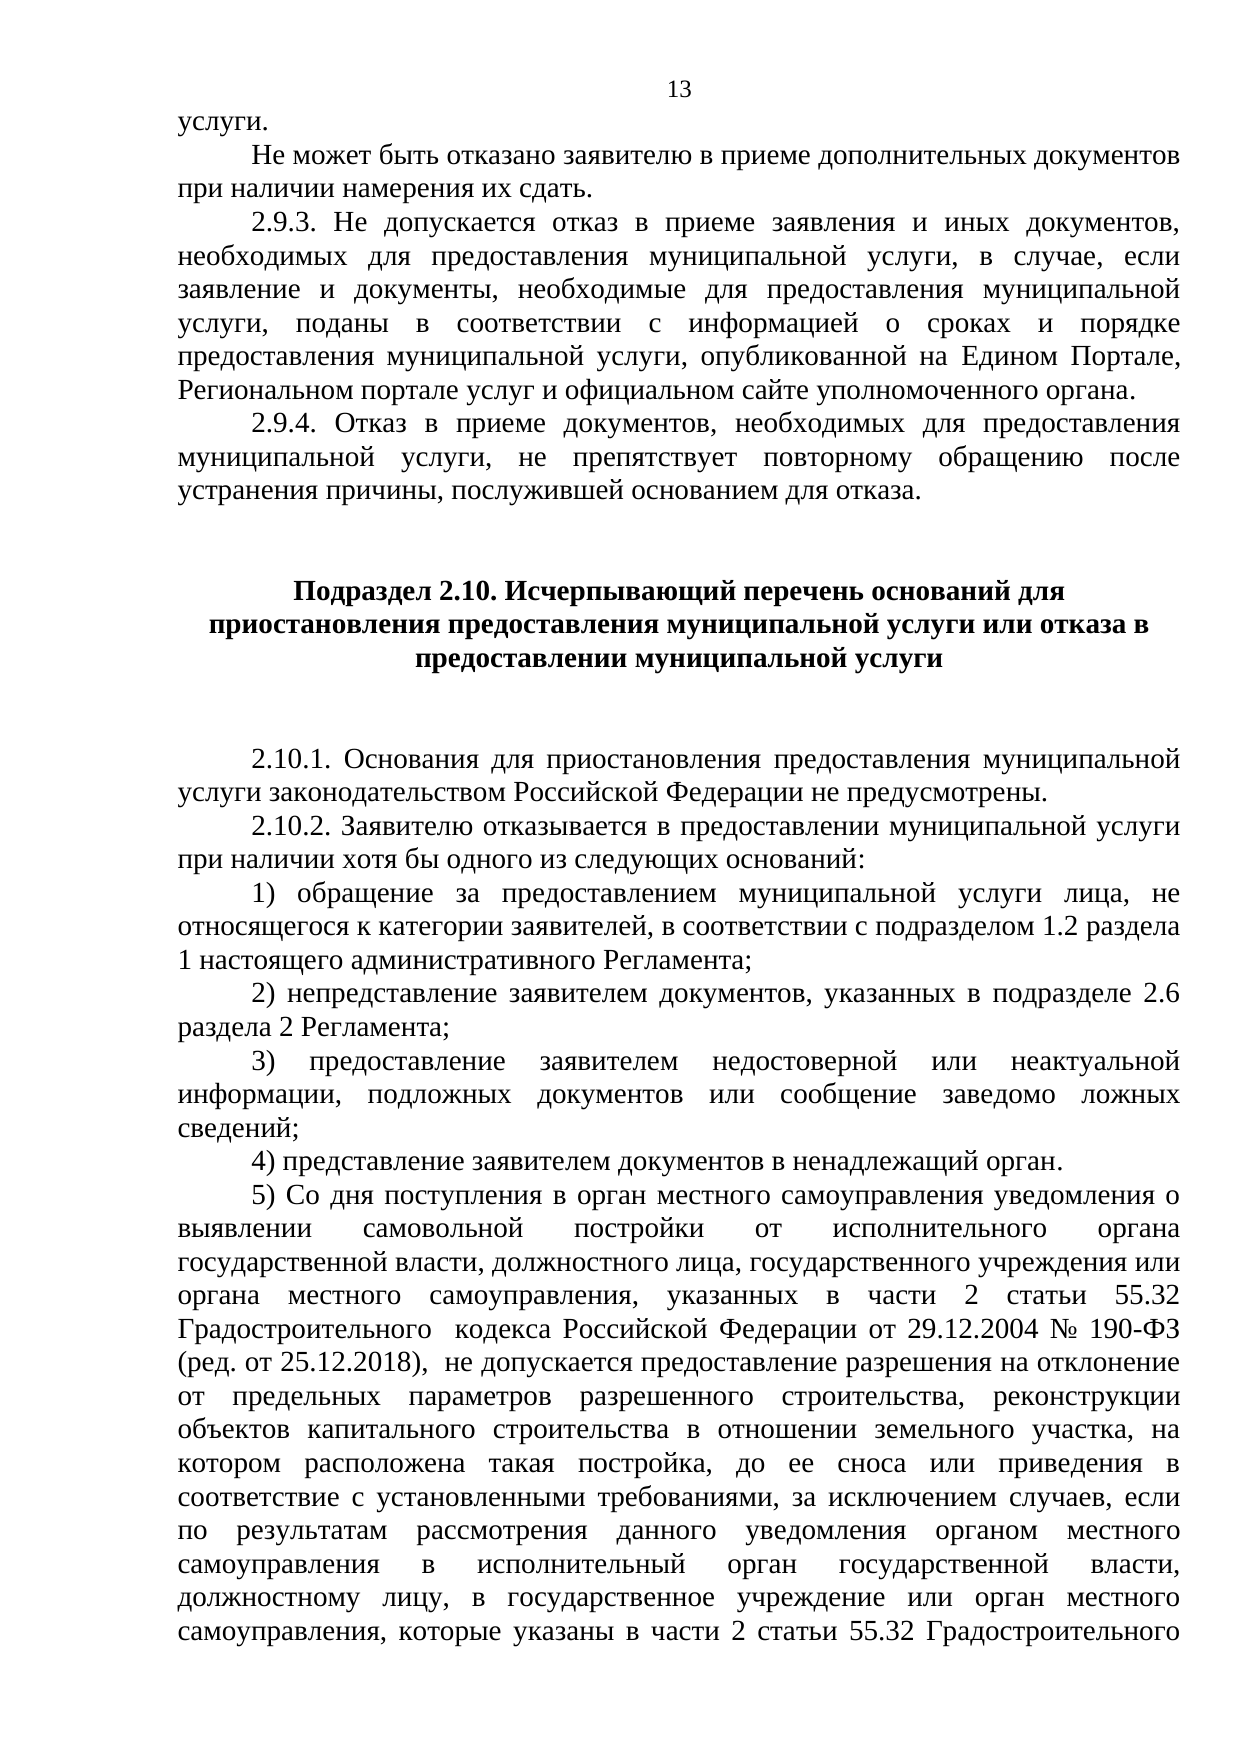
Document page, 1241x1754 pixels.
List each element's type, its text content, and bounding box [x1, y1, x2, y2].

text 4) представление заявителем документов в ненадлежащий орган. [177, 1143, 1181, 1177]
text приостановления предоставления муниципальной услуги или отказа в предоставлении муниципальной услуги [177, 607, 1181, 674]
text Подраздел 2.10. Исчерпывающий перечень оснований для [177, 573, 1181, 607]
text 2) непредставление заявителем документов, указанных в подразделе 2.6 раздела 2 Регламента; [177, 976, 1181, 1043]
text 2.10.1. Основания для приостановления предоставления муниципальной услуги законодательством Российской Федерации не предусмотрены. [177, 741, 1181, 808]
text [177, 1177, 1181, 1646]
text 3) предоставление заявителем недостоверной или неактуальной информации, подложных документов или сообщение заведомо ложных сведений; [177, 1043, 1181, 1143]
text 2.10.2. Заявителю отказывается в предоставлении муниципальной услуги при наличии хотя бы одного из следующих оснований: [177, 808, 1181, 875]
text Не может быть отказано заявителю в приеме дополнительных документов при наличии намерения их сдать. [177, 137, 1181, 204]
text 2.9.4. Отказ в приеме документов, необходимых для предоставления муниципальной услуги, не препятствует повторному обращению после устранения причины, послужившей основанием для отказа. [177, 405, 1181, 506]
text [177, 103, 1181, 137]
text 2.9.3. Не допускается отказ в приеме заявления и иных документов, необходимых для предоставления муниципальной услуги, в случае, если заявление и документы, необходимые для предоставления муниципальной услуги, поданы в соответствии с информацией о сроках и порядке предоставления муниципальной услуги, опубликованной на Едином Портале, Региональном портале услуг и официальном сайте уполномоченного органа. [177, 204, 1181, 405]
text 1) обращение за предоставлением муниципальной услуги лица, не относящегося к категории заявителей, в соответствии с подразделом 1.2 раздела 1 настоящего административного Регламента; [177, 875, 1181, 976]
